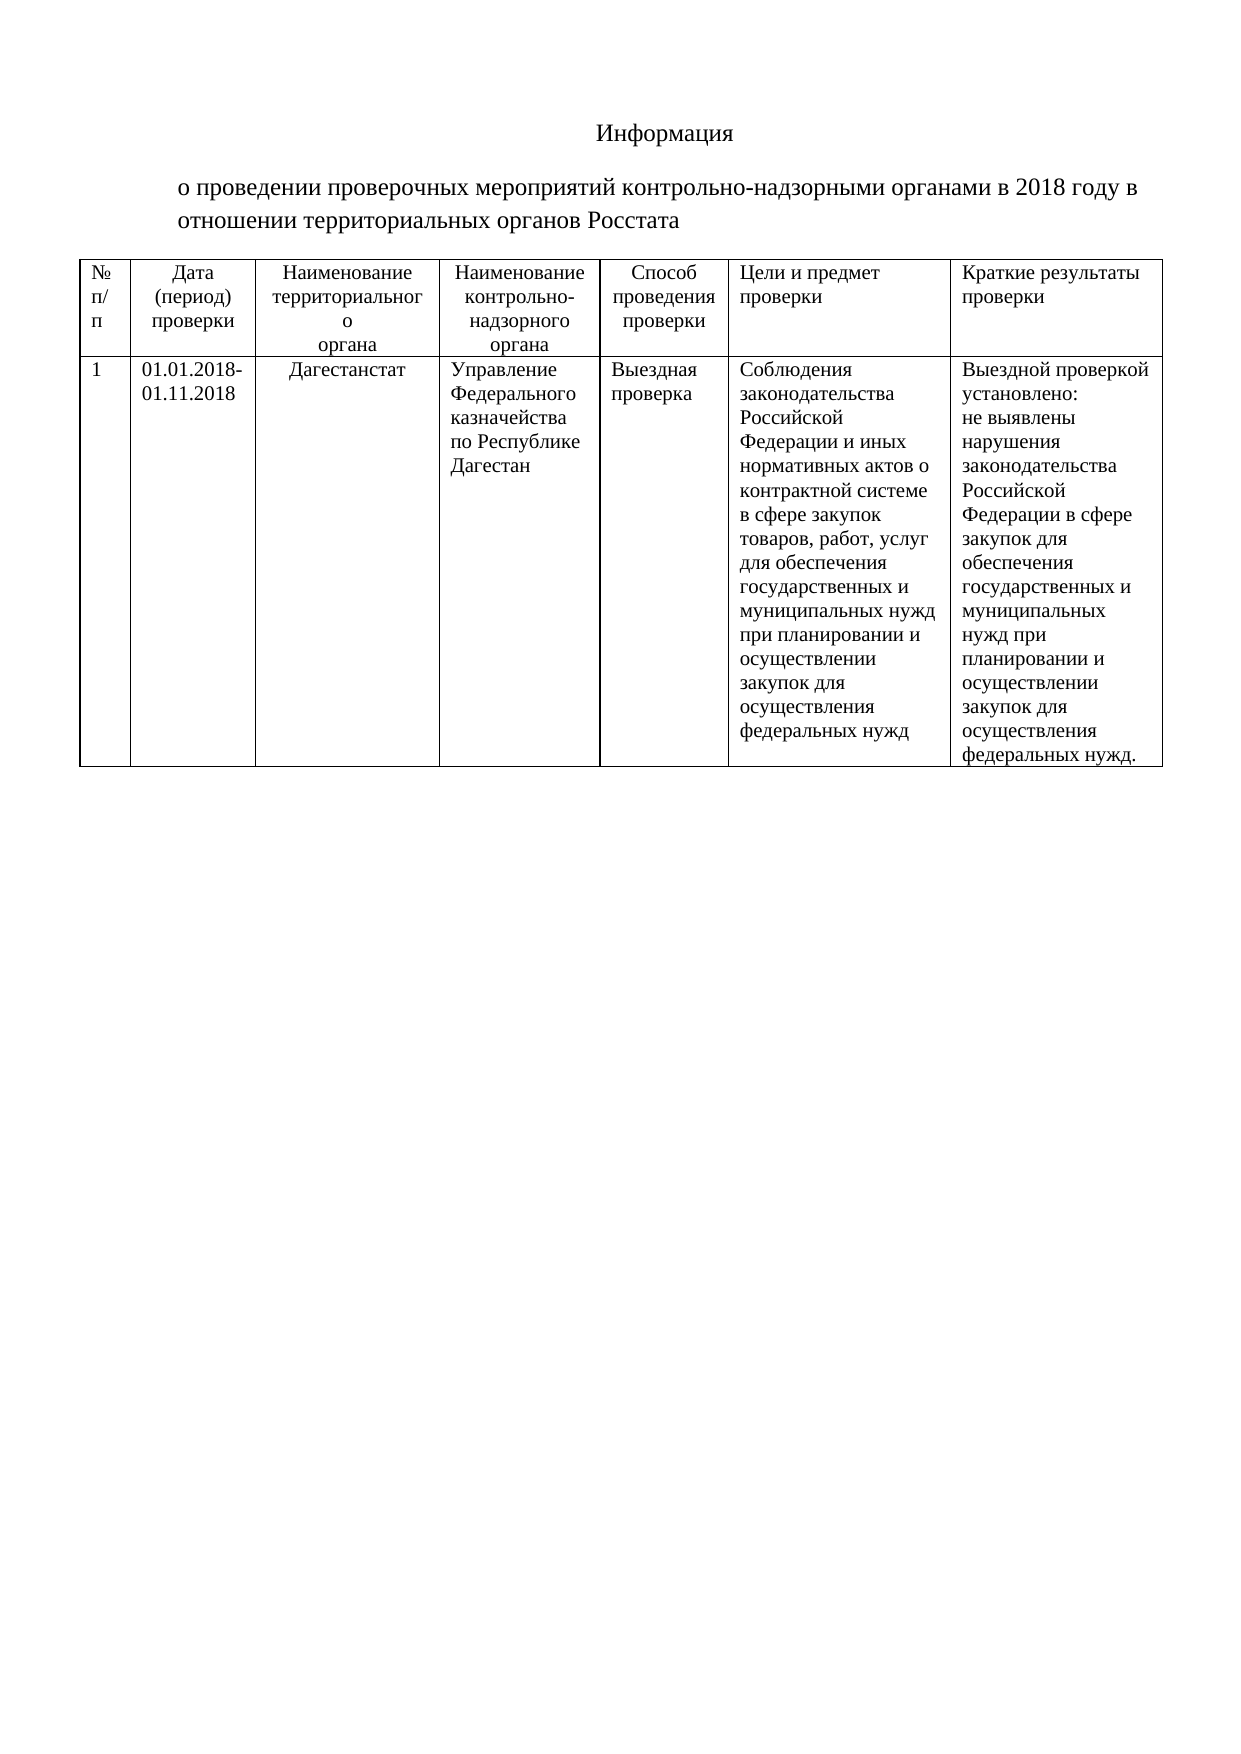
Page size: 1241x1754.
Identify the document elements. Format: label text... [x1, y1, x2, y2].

table_cell 1 [81, 357, 130, 766]
table_cell Дагестанстат [256, 357, 439, 766]
table_header Наименование контрольно- надзорного органа [440, 260, 599, 356]
table_cell Соблюдения законодательства Российской Федерации и иных нормативных актов о контрактной системе в сфере закупок товаров, работ, услуг для обеспечения государственных и муниципальных нужд при планировании и осуществлении закупок для осуществления федеральных нужд [729, 357, 950, 766]
table_cell Выездной проверкой установлено: не выявлены нарушения законодательства Российской Федерации в сфере закупок для обеспечения государственных и муниципальных нужд при планировании и осуществлении закупок для осуществления федеральных нужд. [951, 357, 1162, 766]
table_header Наименование территориального органа [256, 260, 439, 356]
table_cell Выездная проверка [601, 357, 728, 766]
text Информация [177, 118, 1152, 147]
table_header Дата (период) проверки [131, 260, 255, 356]
table_cell 01.01.2018-01.11.2018 [131, 357, 255, 766]
table_header Способ проведения проверки [601, 260, 728, 356]
text о проведении проверочных мероприятий контрольно-надзорными органами в 2018 году в отношении территориальных органов Росстата [177, 172, 1152, 234]
table_cell Управление Федерального казначейства по Республике Дагестан [440, 357, 599, 766]
table_header № п/п [81, 260, 130, 356]
table_header Цели и предмет проверки [729, 260, 950, 356]
table_header Краткие результаты проверки [951, 260, 1162, 356]
